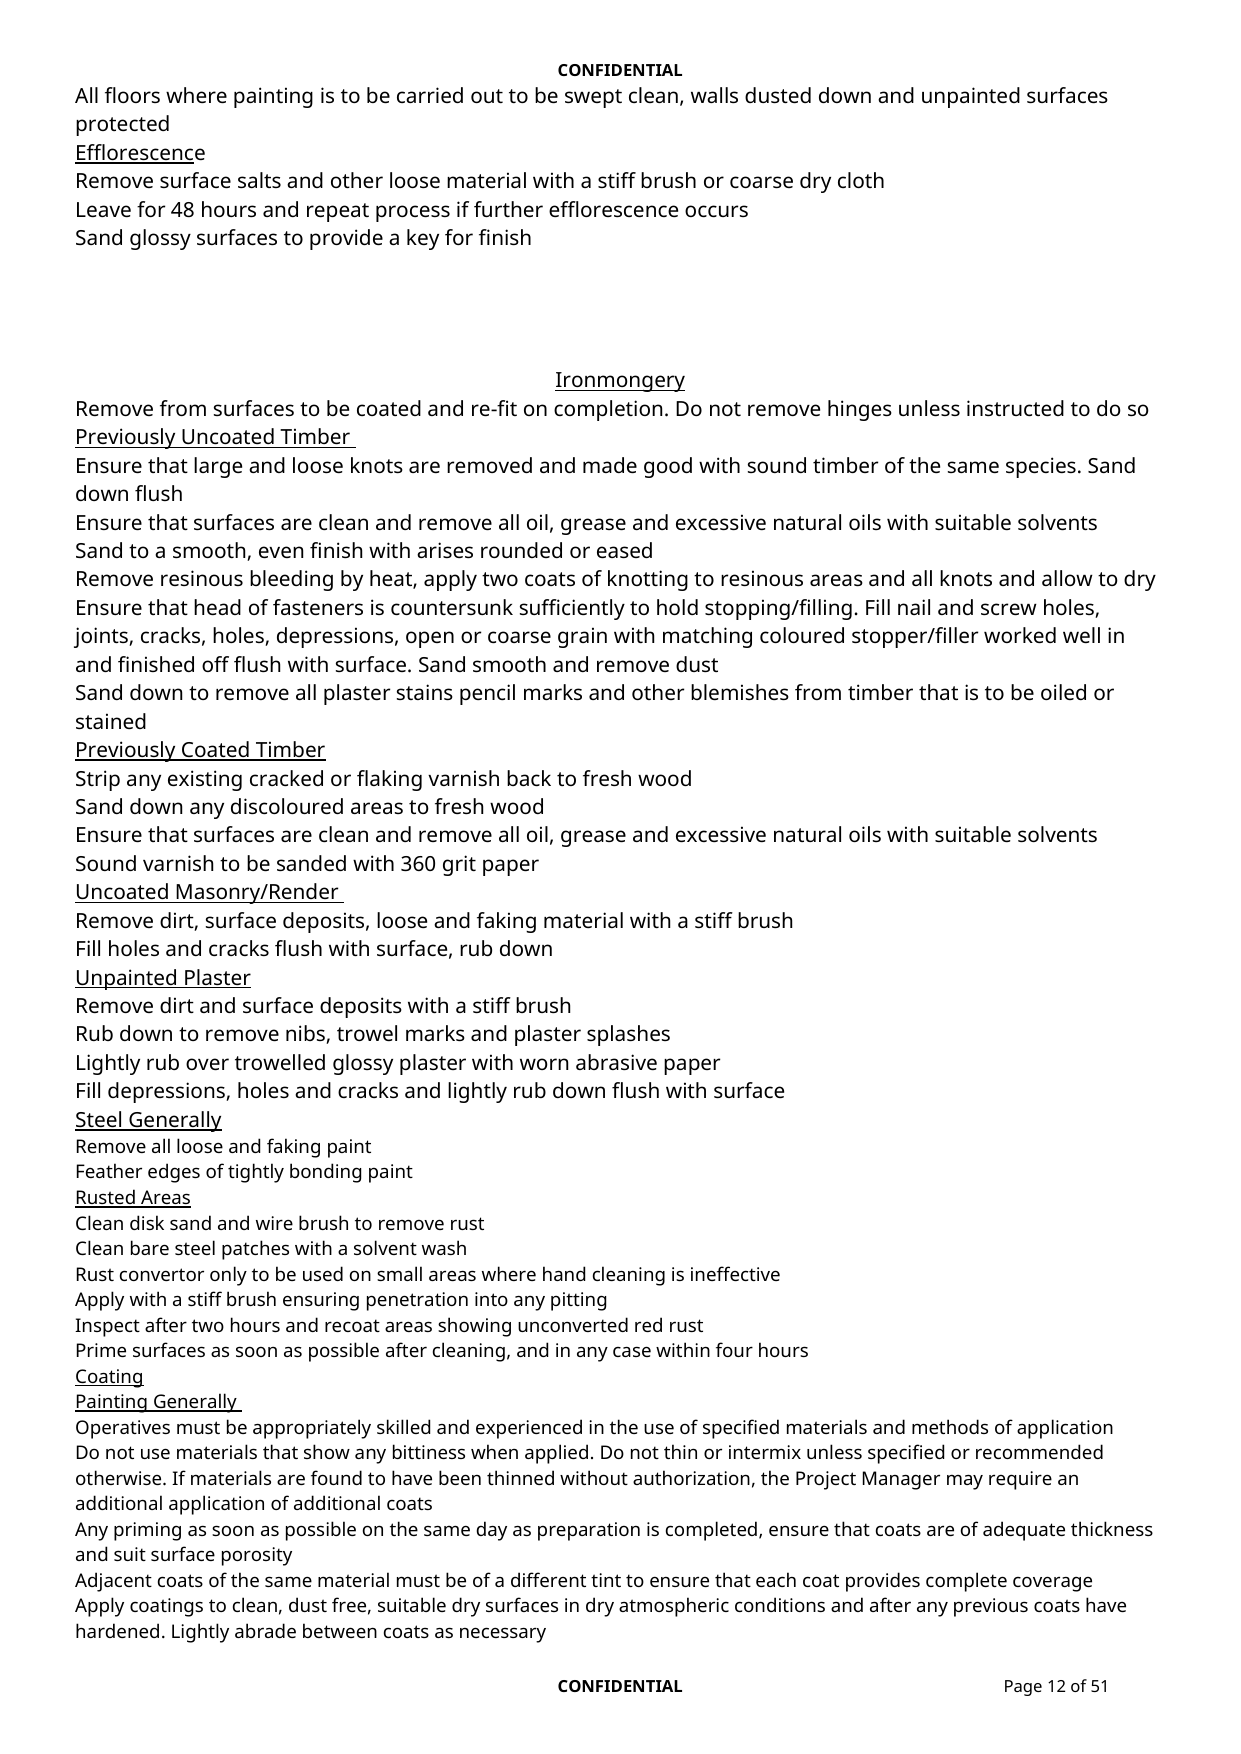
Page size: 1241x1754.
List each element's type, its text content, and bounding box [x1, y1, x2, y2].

text Painting Generally [75, 1388, 1165, 1414]
text Prime surfaces as soon as possible after cleaning, and in any case within four hours [75, 1337, 1165, 1363]
text Ensure that surfaces are clean and remove all oil, grease and excessive natural oils with suitable solvents [75, 508, 1165, 536]
text Clean disk sand and wire brush to remove rust [75, 1210, 1165, 1235]
text Rust convertor only to be used on small areas where hand cleaning is ineffective [75, 1261, 1165, 1286]
text Fill depressions, holes and cracks and lightly rub down flush with surface [75, 1076, 1165, 1105]
text Feather edges of tightly bonding paint [75, 1159, 1165, 1184]
text Lightly rub over trowelled glossy plaster with worn abrasive paper [75, 1048, 1165, 1076]
text Sound varnish to be sanded with 360 grit paper [75, 849, 1165, 877]
text Previously Uncoated Timber [75, 422, 1165, 451]
text Strip any existing cracked or flaking varnish back to fresh wood [75, 764, 1165, 792]
text Sand down to remove all plaster stains pencil marks and other blemishes from timber that is to be oiled or stained [75, 678, 1165, 735]
text Unpainted Plaster [75, 963, 1165, 991]
text Ensure that large and loose knots are removed and made good with sound timber of the same species. Sand down flush [75, 451, 1165, 508]
text Ironmongery [75, 366, 1165, 394]
text Remove all loose and faking paint [75, 1133, 1165, 1159]
text Rub down to remove nibs, trowel marks and plaster splashes [75, 1019, 1165, 1048]
text Coating [75, 1363, 1165, 1388]
text Apply with a stiff brush ensuring penetration into any pitting [75, 1286, 1165, 1312]
text Any priming as soon as possible on the same day as preparation is completed, ensure that coats are of adequate thickness and suit surface porosity [75, 1516, 1165, 1567]
text Operatives must be appropriately skilled and experienced in the use of specified materials and methods of application [75, 1414, 1165, 1439]
text Clean bare steel patches with a solvent wash [75, 1235, 1165, 1261]
text Remove surface salts and other loose material with a stiff brush or coarse dry cloth [75, 166, 1165, 195]
text Sand glossy surfaces to provide a key for finish [75, 223, 1165, 252]
text Remove dirt and surface deposits with a stiff brush [75, 991, 1165, 1019]
text Sand down any discoloured areas to fresh wood [75, 792, 1165, 821]
text Efflorescence [75, 138, 1165, 166]
text Remove dirt, surface deposits, loose and faking material with a stiff brush [75, 906, 1165, 934]
text All floors where painting is to be carried out to be swept clean, walls dusted down and unpainted surfaces protected [75, 81, 1165, 138]
text Fill holes and cracks flush with surface, rub down [75, 934, 1165, 963]
text Do not use materials that show any bittiness when applied. Do not thin or intermix unless specified or recommended otherwise. If materials are found to have been thinned without authorization, the Project Manager may require an additional application of additional coats [75, 1439, 1165, 1516]
text Ensure that head of fasteners is countersunk sufficiently to hold stopping/filling. Fill nail and screw holes, joints, cracks, holes, depressions, open or coarse grain with matching coloured stopper/filler worked well in and finished off flush with surface. Sand smooth and remove dust [75, 593, 1165, 678]
text Apply coatings to clean, dust free, suitable dry surfaces in dry atmospheric conditions and after any previous coats have hardened. Lightly abrade between coats as necessary [75, 1593, 1165, 1644]
text Sand to a smooth, even finish with arises rounded or eased [75, 536, 1165, 564]
text Uncoated Masonry/Render [75, 877, 1165, 906]
text Inspect after two hours and recoat areas showing unconverted red rust [75, 1312, 1165, 1337]
text Steel Generally [75, 1105, 1165, 1133]
text Ensure that surfaces are clean and remove all oil, grease and excessive natural oils with suitable solvents [75, 821, 1165, 849]
text Rusted Areas [75, 1184, 1165, 1210]
text Previously Coated Timber [75, 735, 1165, 764]
text Adjacent coats of the same material must be of a different tint to ensure that each coat provides complete coverage [75, 1567, 1165, 1593]
text Leave for 48 hours and repeat process if further efflorescence occurs [75, 195, 1165, 223]
text Remove resinous bleeding by heat, apply two coats of knotting to resinous areas and all knots and allow to dry [75, 564, 1165, 593]
text Remove from surfaces to be coated and re-fit on completion. Do not remove hinges unless instructed to do so [75, 394, 1165, 422]
